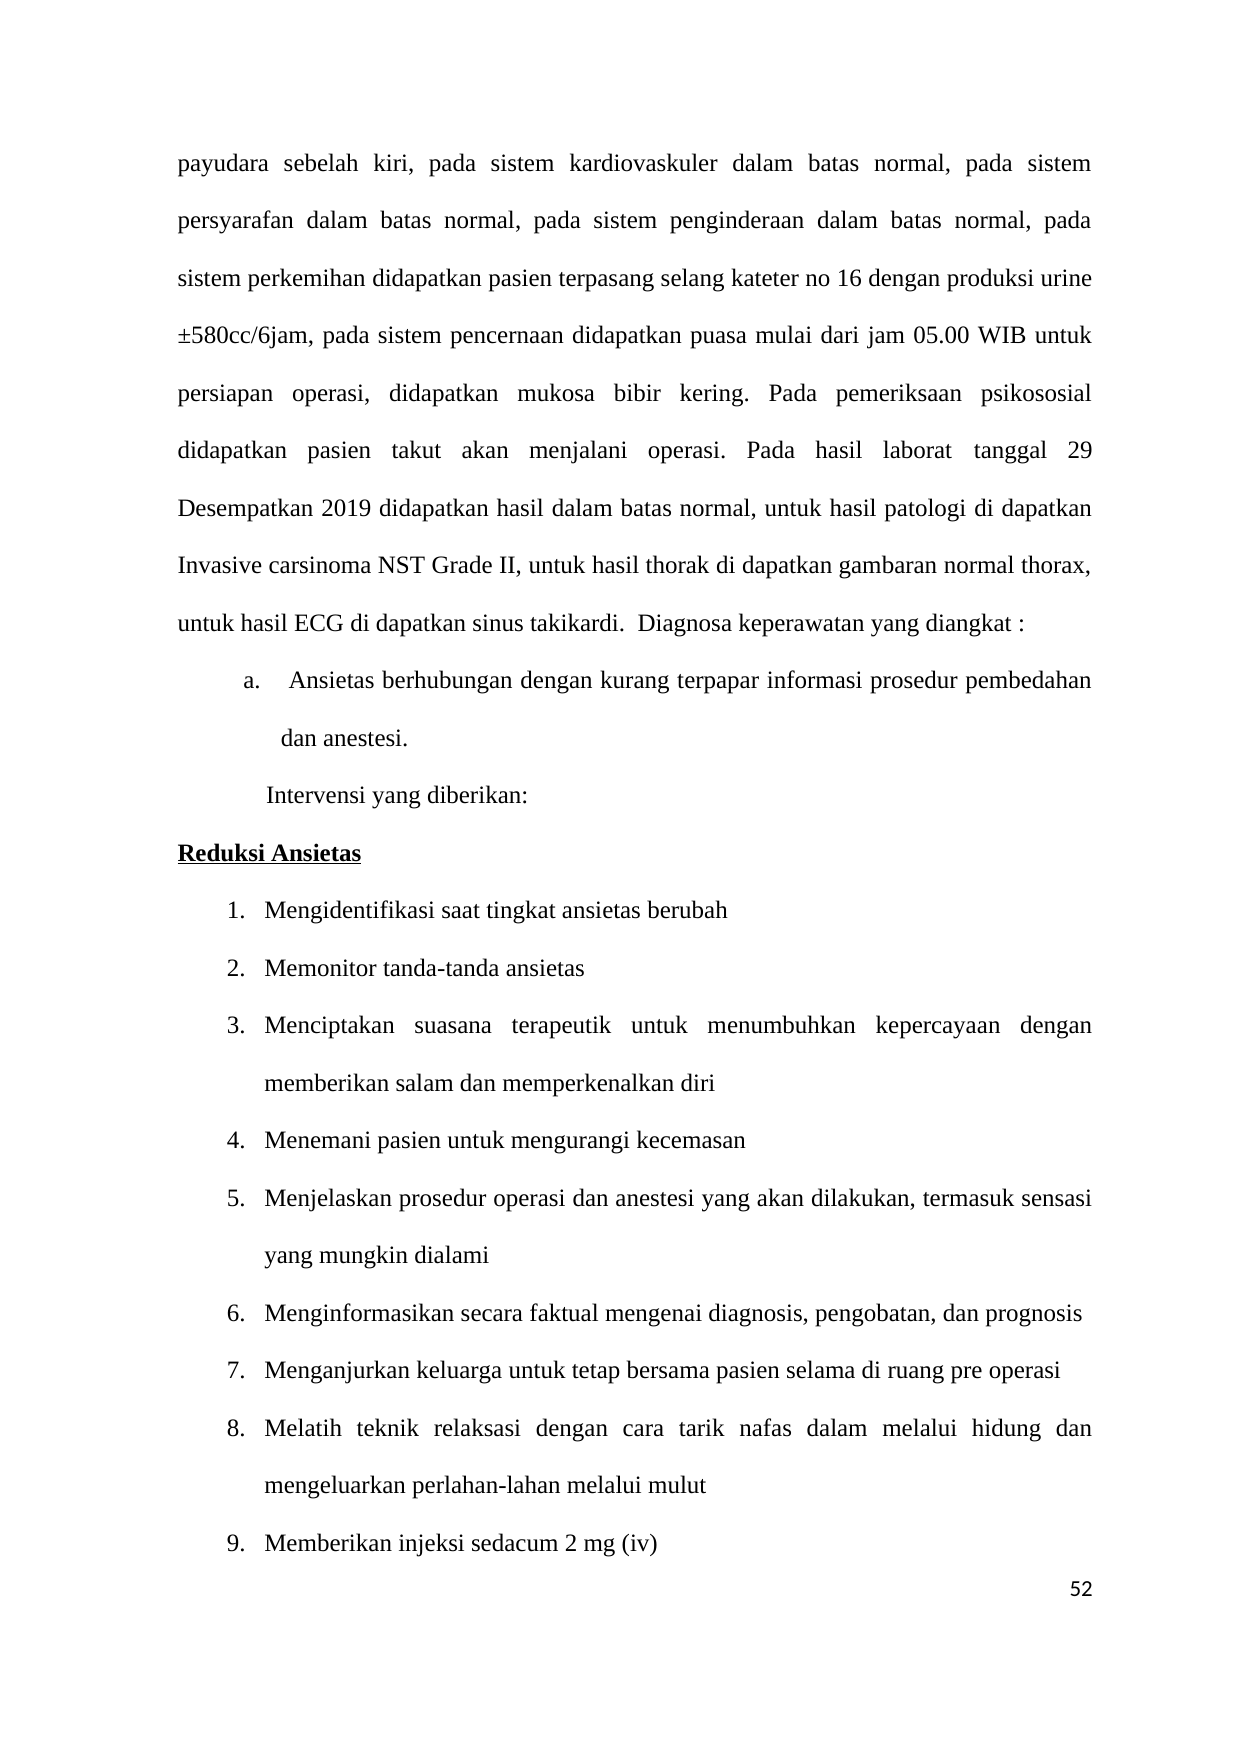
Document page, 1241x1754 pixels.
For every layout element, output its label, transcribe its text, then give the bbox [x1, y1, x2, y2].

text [177, 148, 1092, 636]
list Mengidentifikasi saat tingkat ansietas berubah [227, 895, 1092, 924]
list Menginformasikan secara faktual mengenai diagnosis, pengobatan, dan prognosis [227, 1298, 1092, 1326]
list Memonitor tanda-tanda ansietas [227, 953, 1092, 981]
list Ansietas berhubungan dengan kurang terpapar informasi prosedur pembedahan dan anestesi. [243, 665, 1092, 751]
list Memberikan injeksi sedacum 2 mg (iv) [227, 1528, 1092, 1556]
list Menganjurkan keluarga untuk tetap bersama pasien selama di ruang pre operasi [227, 1355, 1092, 1384]
text Reduksi Ansietas [177, 838, 1092, 866]
list Menemani pasien untuk mengurangi kecemasan [227, 1125, 1092, 1154]
list Menciptakan suasana terapeutik untuk menumbuhkan kepercayaan dengan memberikan salam dan memperkenalkan diri [227, 1010, 1092, 1096]
list Menjelaskan prosedur operasi dan anestesi yang akan dilakukan, termasuk sensasi yang mungkin dialami [227, 1183, 1092, 1269]
text Intervensi yang diberikan: [266, 780, 1092, 809]
list Melatih teknik relaksasi dengan cara tarik nafas dalam melalui hidung dan mengeluarkan perlahan-lahan melalui mulut [227, 1413, 1092, 1499]
